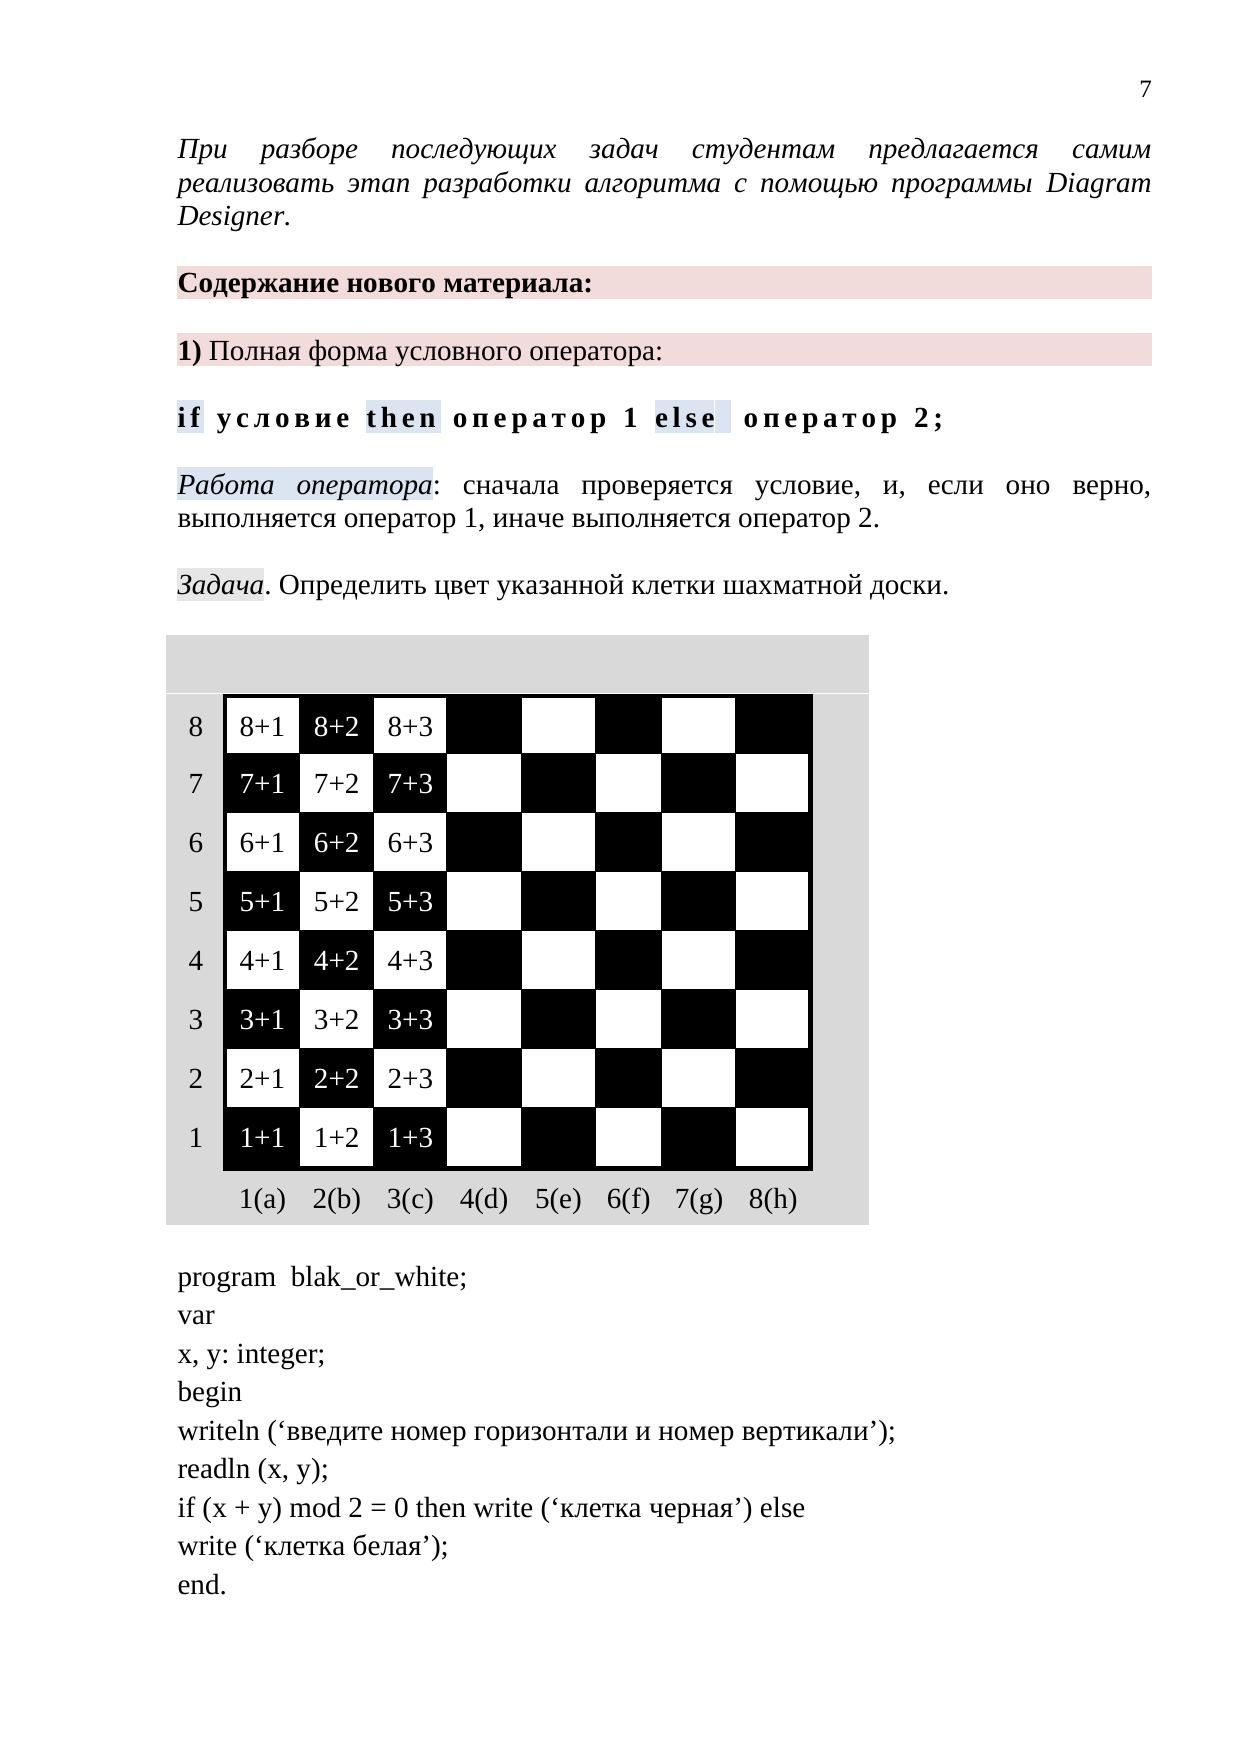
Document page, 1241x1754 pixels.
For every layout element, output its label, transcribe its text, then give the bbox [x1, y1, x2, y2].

table_cell [662, 1049, 735, 1107]
table_cell 1+2 [300, 1108, 373, 1166]
table_cell 1 [166, 1107, 223, 1166]
table_cell [662, 813, 735, 871]
text if условие then оператор 1 else оператор 2; [204, 400, 366, 433]
table_cell [596, 698, 661, 753]
text 1) Полная форма условного оператора: [177, 333, 1152, 366]
table_header [446, 635, 521, 693]
text При разборе последующих задач студентам предлагается самим реализовать этап разработки алгоритма с помощью программы Diagram Designer. [177, 131, 1152, 232]
table_cell 6(f) [595, 1171, 662, 1225]
table_cell 6+2 [300, 813, 373, 871]
table_cell [662, 990, 735, 1048]
table_header [595, 635, 662, 693]
table_cell [522, 813, 595, 871]
table_cell [447, 754, 521, 812]
table_cell [447, 813, 521, 871]
table_cell 8+1 [227, 698, 299, 753]
text end. [177, 1567, 1152, 1601]
table_cell [813, 694, 869, 753]
table_cell [522, 698, 595, 753]
table_cell [810, 1166, 869, 1225]
table_cell 2+3 [374, 1049, 446, 1107]
table_cell [522, 872, 595, 930]
table_header [736, 635, 810, 693]
table_cell 6+3 [374, 813, 446, 871]
table_cell 3 [166, 989, 223, 1048]
table_cell [596, 990, 661, 1048]
table_cell 2+1 [227, 1049, 299, 1107]
table_cell [736, 931, 808, 989]
table_cell [813, 1107, 869, 1166]
table_cell [736, 754, 808, 812]
table_cell 3+1 [227, 990, 299, 1048]
table_cell 3+3 [374, 990, 446, 1048]
table_cell [447, 931, 521, 989]
table_cell [813, 871, 869, 930]
table_cell [813, 1048, 869, 1107]
table_cell 8+3 [374, 698, 446, 753]
table_cell [736, 813, 808, 871]
table_cell 7+2 [300, 754, 373, 812]
table_cell 7(g) [662, 1171, 736, 1225]
table_cell 5+1 [227, 872, 299, 930]
table_cell [736, 872, 808, 930]
table_cell [736, 990, 808, 1048]
text begin [177, 1374, 1152, 1408]
table_cell 6 [166, 812, 223, 871]
table_cell [596, 1049, 661, 1107]
text writeln (‘введите номер горизонтали и номер вертикали’); [177, 1413, 1152, 1446]
table_cell 7 [166, 753, 223, 812]
table_cell 7+1 [227, 754, 299, 812]
table_cell 4+3 [374, 931, 446, 989]
table_cell 3+2 [300, 990, 373, 1048]
table_cell 5+2 [300, 872, 373, 930]
text if (x + y) mod 2 = 0 then write (‘клетка черная’) else [177, 1490, 1152, 1523]
text program blak_or_white; [177, 1259, 1152, 1292]
table_cell 8(h) [736, 1171, 810, 1225]
text x, y: integer; [177, 1336, 1152, 1369]
table_cell 2+2 [300, 1049, 373, 1107]
table_header [374, 635, 446, 693]
table_cell 1(a) [225, 1171, 299, 1225]
text if условие then оператор 1 else оператор 2; [731, 400, 1152, 433]
table_cell 1+3 [374, 1108, 446, 1166]
table_cell [447, 1108, 521, 1166]
table_cell [596, 813, 661, 871]
text Задача. Определить цвет указанной клетки шахматной доски. [177, 567, 1152, 601]
table_cell [596, 931, 661, 989]
table_cell [522, 754, 595, 812]
table_cell 1+1 [227, 1108, 299, 1166]
table_cell [447, 872, 521, 930]
table_cell 8+2 [300, 698, 373, 753]
table_cell 4(d) [446, 1171, 521, 1225]
table_cell [662, 872, 735, 930]
table_cell 3(c) [374, 1171, 446, 1225]
table_cell [813, 753, 869, 812]
table_header [810, 635, 869, 693]
table_cell [736, 698, 808, 753]
table_cell 8 [166, 694, 223, 753]
table_cell [662, 698, 735, 753]
table_header [662, 635, 736, 693]
table_cell [522, 1108, 595, 1166]
table_cell [813, 812, 869, 871]
table_header [299, 635, 374, 693]
table_cell 5 [166, 871, 223, 930]
table_cell 7+3 [374, 754, 446, 812]
table_header [166, 635, 225, 693]
table_cell [596, 872, 661, 930]
table_cell [447, 698, 521, 753]
table_header [521, 635, 595, 693]
table_cell 4+2 [300, 931, 373, 989]
text write (‘клетка белая’); [177, 1528, 1152, 1562]
text Работа оператора: сначала проверяется условие, и, если оно верно, выполняется оператор 1, иначе выполняется оператор 2. [177, 467, 1152, 534]
table_cell [447, 990, 521, 1048]
table_cell 4+1 [227, 931, 299, 989]
text var [177, 1297, 1152, 1331]
table_cell [596, 754, 661, 812]
table_header [225, 635, 299, 693]
table_cell [662, 931, 735, 989]
table_cell [596, 1108, 661, 1166]
table_cell [522, 931, 595, 989]
text if условие then оператор 1 else оператор 2; [441, 400, 655, 433]
table_cell 6+1 [227, 813, 299, 871]
table_cell [813, 989, 869, 1048]
table_cell [736, 1108, 808, 1166]
table_cell [522, 990, 595, 1048]
table_cell 5(e) [521, 1171, 595, 1225]
table_cell [447, 1049, 521, 1107]
table_cell 2 [166, 1048, 223, 1107]
text readln (x, y); [177, 1451, 1152, 1485]
table_cell 5+3 [374, 872, 446, 930]
table_cell [166, 1166, 225, 1225]
table_cell [813, 930, 869, 989]
table_cell [662, 754, 735, 812]
table_cell [662, 1108, 735, 1166]
text Содержание нового материала: [177, 266, 1152, 299]
table_cell 4 [166, 930, 223, 989]
table_cell [522, 1049, 595, 1107]
table_cell [736, 1049, 808, 1107]
table_cell 2(b) [299, 1171, 374, 1225]
